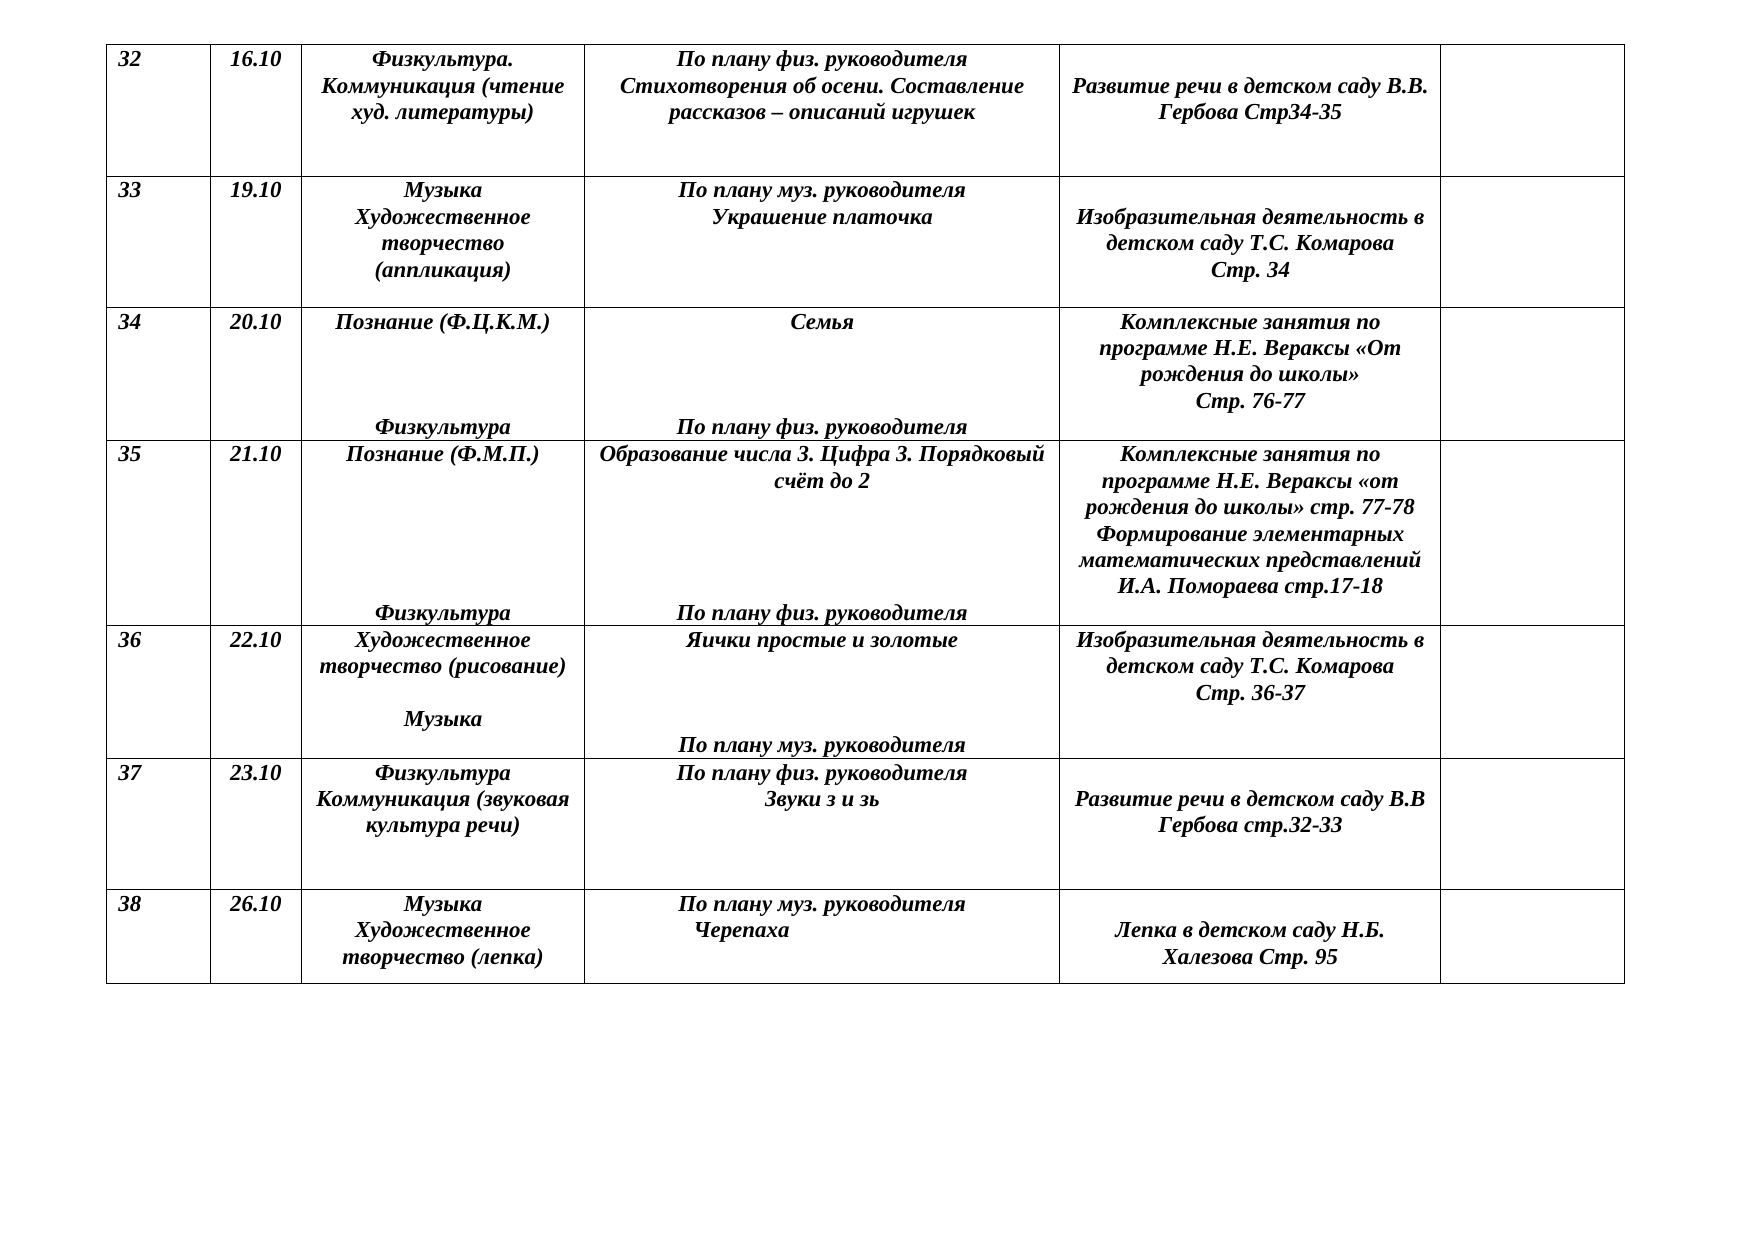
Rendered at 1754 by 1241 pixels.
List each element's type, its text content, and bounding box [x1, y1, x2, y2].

table_cell Изобразительная деятельность в детском саду Т.С. Комарова Стр. 36-37 [1060, 626, 1440, 758]
table_cell По плану муз. руководителя Черепаха [585, 890, 1059, 983]
table_cell [1441, 441, 1624, 625]
table_cell 36 [107, 626, 210, 758]
table_cell 26.10 [211, 890, 301, 983]
table_cell Комплексные занятия по программе Н.Е. Вераксы «От рождения до школы» Стр. 76-77 [1060, 308, 1440, 439]
table_cell 16.10 [211, 45, 301, 176]
table_cell 23.10 [211, 759, 301, 889]
table_cell Физкультура Коммуникация (звуковая культура речи) [302, 759, 584, 889]
table_cell По плану физ. руководителя Звуки з и зь [585, 759, 1059, 889]
table_cell Лепка в детском саду Н.Б. Халезова Стр. 95 [1060, 890, 1440, 983]
table_cell Комплексные занятия по программе Н.Е. Вераксы «от рождения до школы» стр. 77-78 Формирование элементарных математических представлений И.А. Помораева стр.17-18 [1060, 441, 1440, 625]
table_cell [1441, 626, 1624, 758]
table_cell 37 [107, 759, 210, 889]
table_cell 34 [107, 308, 210, 439]
table_cell Музыка Художественное творчество (аппликация) [302, 177, 584, 307]
table_cell Познание (Ф.М.П.) Физкультура [302, 441, 584, 625]
table_cell 32 [107, 45, 210, 176]
table_cell 35 [107, 441, 210, 625]
table_cell [1441, 890, 1624, 983]
table_cell Семья По плану физ. руководителя [585, 308, 1059, 439]
table_cell 21.10 [211, 441, 301, 625]
table_cell Яички простые и золотые По плану муз. руководителя [585, 626, 1059, 758]
table_cell [1441, 308, 1624, 439]
table_cell [1441, 177, 1624, 307]
table_cell 38 [107, 890, 210, 983]
table_cell [1441, 759, 1624, 889]
table_cell Изобразительная деятельность в детском саду Т.С. Комарова Стр. 34 [1060, 177, 1440, 307]
table_cell [1441, 45, 1624, 176]
table_cell По плану муз. руководителя Украшение платочка [585, 177, 1059, 307]
table_cell Художественное творчество (рисование) Музыка [302, 626, 584, 758]
table_cell Музыка Художественное творчество (лепка) [302, 890, 584, 983]
table_cell 20.10 [211, 308, 301, 439]
table_cell 22.10 [211, 626, 301, 758]
table_cell Развитие речи в детском саду В.В. Гербова Стр34-35 [1060, 45, 1440, 176]
table_cell 19.10 [211, 177, 301, 307]
table_cell Развитие речи в детском саду В.В Гербова стр.32-33 [1060, 759, 1440, 889]
table_cell По плану физ. руководителя Стихотворения об осени. Составление рассказов – описаний игрушек [585, 45, 1059, 176]
table_cell Образование числа 3. Цифра 3. Порядковый счёт до 2 По плану физ. руководителя [585, 441, 1059, 625]
table_cell Физкультура. Коммуникация (чтение худ. литературы) [302, 45, 584, 176]
table_cell 33 [107, 177, 210, 307]
table_cell Познание (Ф.Ц.К.М.) Физкультура [302, 308, 584, 439]
